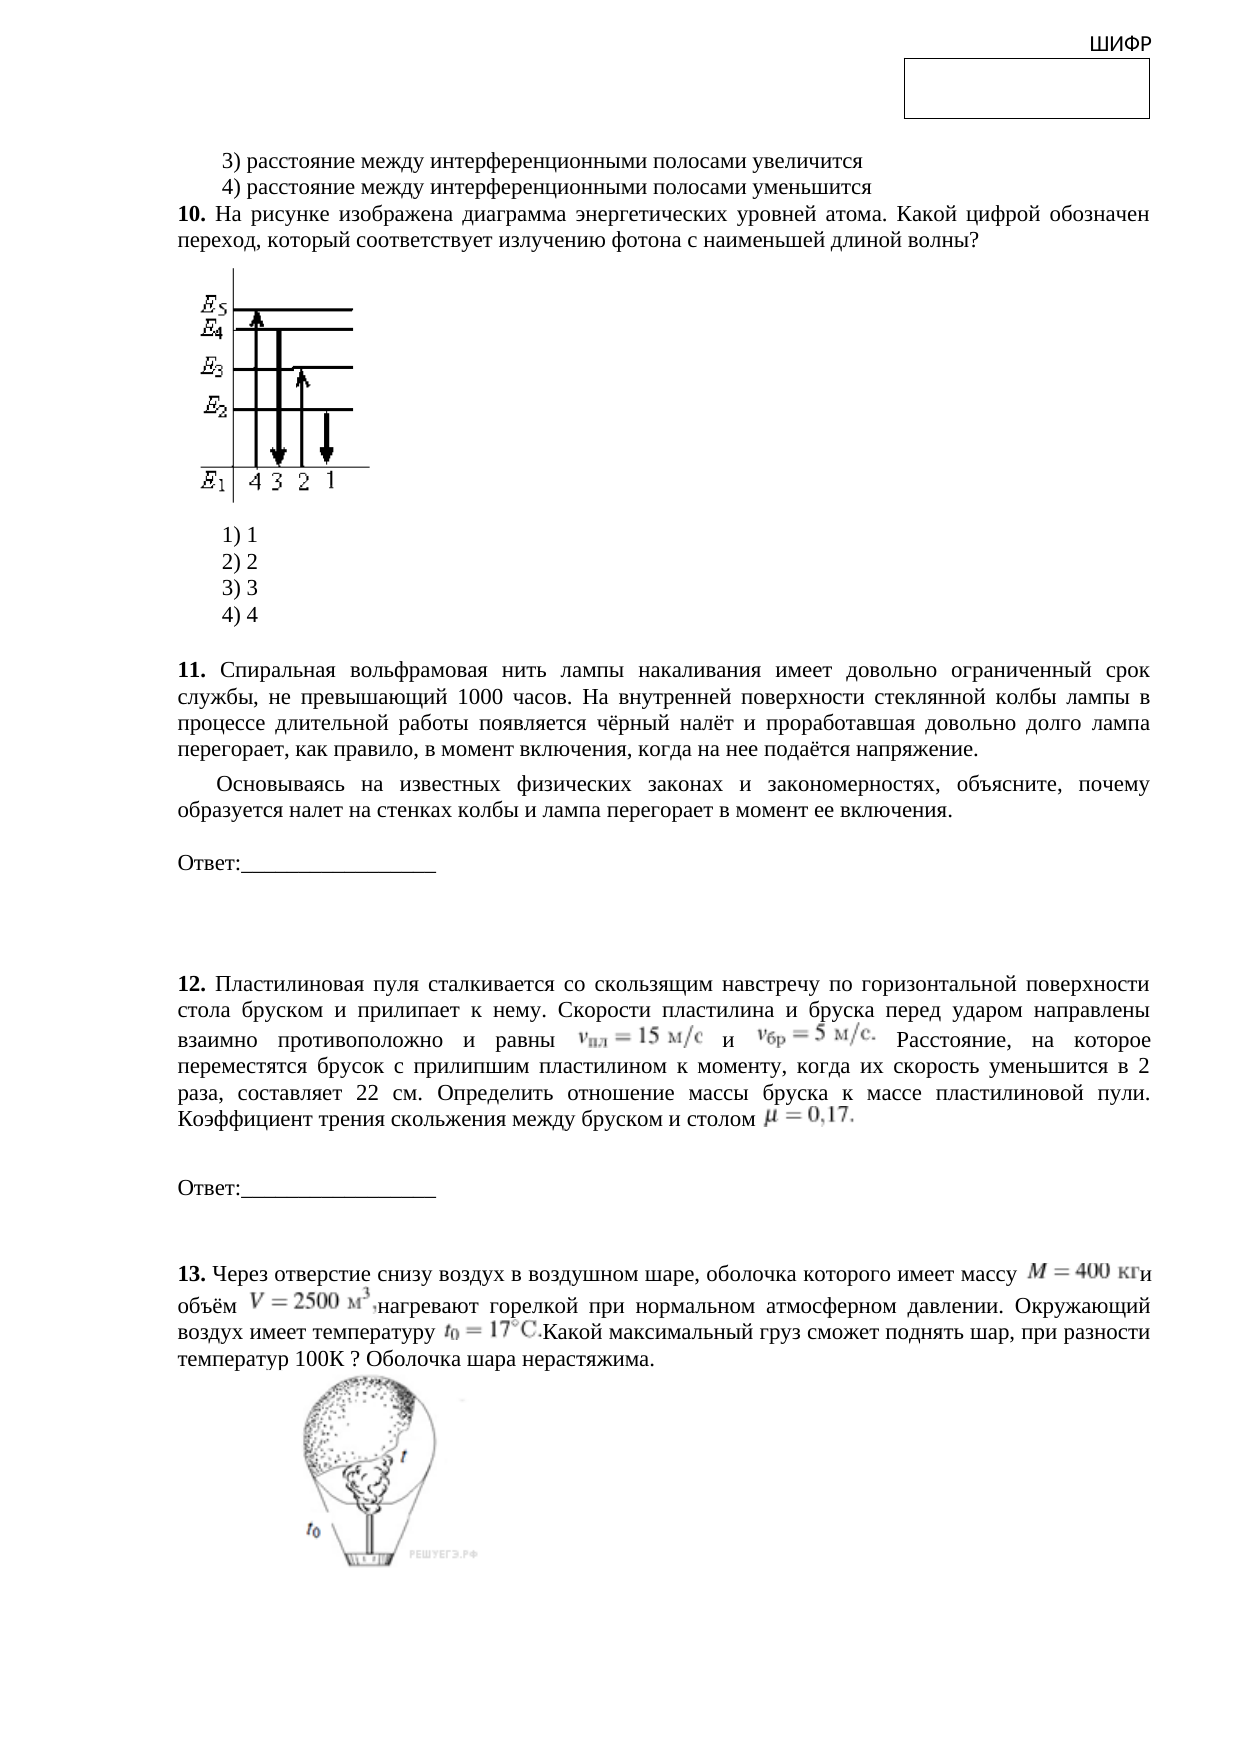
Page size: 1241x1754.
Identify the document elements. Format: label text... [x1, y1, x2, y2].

text Ответ:_________________ [177, 1173, 1152, 1200]
text 4) 4 [222, 601, 1152, 627]
picture [1025, 1263, 1140, 1282]
picture [754, 1022, 877, 1048]
text 10. На рисунке изображена диаграмма энергетических уровней атома. Какой цифрой обозначен переход, который соответствует излучению фотона с наименьшей длиной волны? [177, 199, 1152, 252]
picture [762, 1106, 855, 1127]
picture [575, 1025, 703, 1048]
text 11. Спиральная вольфрамовая нить лампы накаливания имеет довольно ограниченный срок службы, не превышающий 1000 часов. На внутренней поверхности стеклянной колбы лампы в процессе длительной работы появляется чёрный налёт и проработавшая довольно долго лампа перегорает, как правило, в момент включения, когда на нее подаётся напряжение. [177, 656, 1152, 762]
text Ответ:_________________ [177, 849, 1152, 875]
text 2) 2 [222, 548, 1152, 574]
picture [247, 1286, 378, 1314]
text 3) расстояние между интерференционными полосами увеличится [177, 147, 1152, 173]
text 12. Пластилиновая пуля сталкивается со скользящим навстречу по горизонтальной поверхности стола бруском и прилипает к нему. Скорости пластилина и бруска перед ударом направлены взаимно противоположно и равны и Расстояние, на которое переместятся брусок с прилипшим пластилином к моменту, когда их скорость уменьшится в 2 раза, составляет 22 см. Определить отношение массы бруска к массе пластилиновой пули. Коэффициент трения скольжения между бруском и столом [177, 970, 1152, 1132]
text 4) расстояние между интерференционными полосами уменьшится [177, 173, 1152, 199]
text Основываясь на известных физических законах и закономерностях, объясните, почему образуется налет на стенках колбы и лампа перегорает в момент ее включения. [177, 770, 1152, 822]
picture [182, 260, 379, 515]
picture [442, 1319, 543, 1340]
picture [266, 1370, 484, 1596]
text 1) 1 [222, 522, 1152, 548]
text 13. Через отверстие снизу воздух в воздушном шаре, оболочка которого имеет массу и объём нагревают горелкой при нормальном атмосферном давлении. Окружающий воздух имеет температуру Какой максимальный груз сможет поднять шар, при разности температур 100К ? Оболочка шара нерастяжима. [177, 1260, 1152, 1371]
text 3) 3 [222, 574, 1152, 601]
